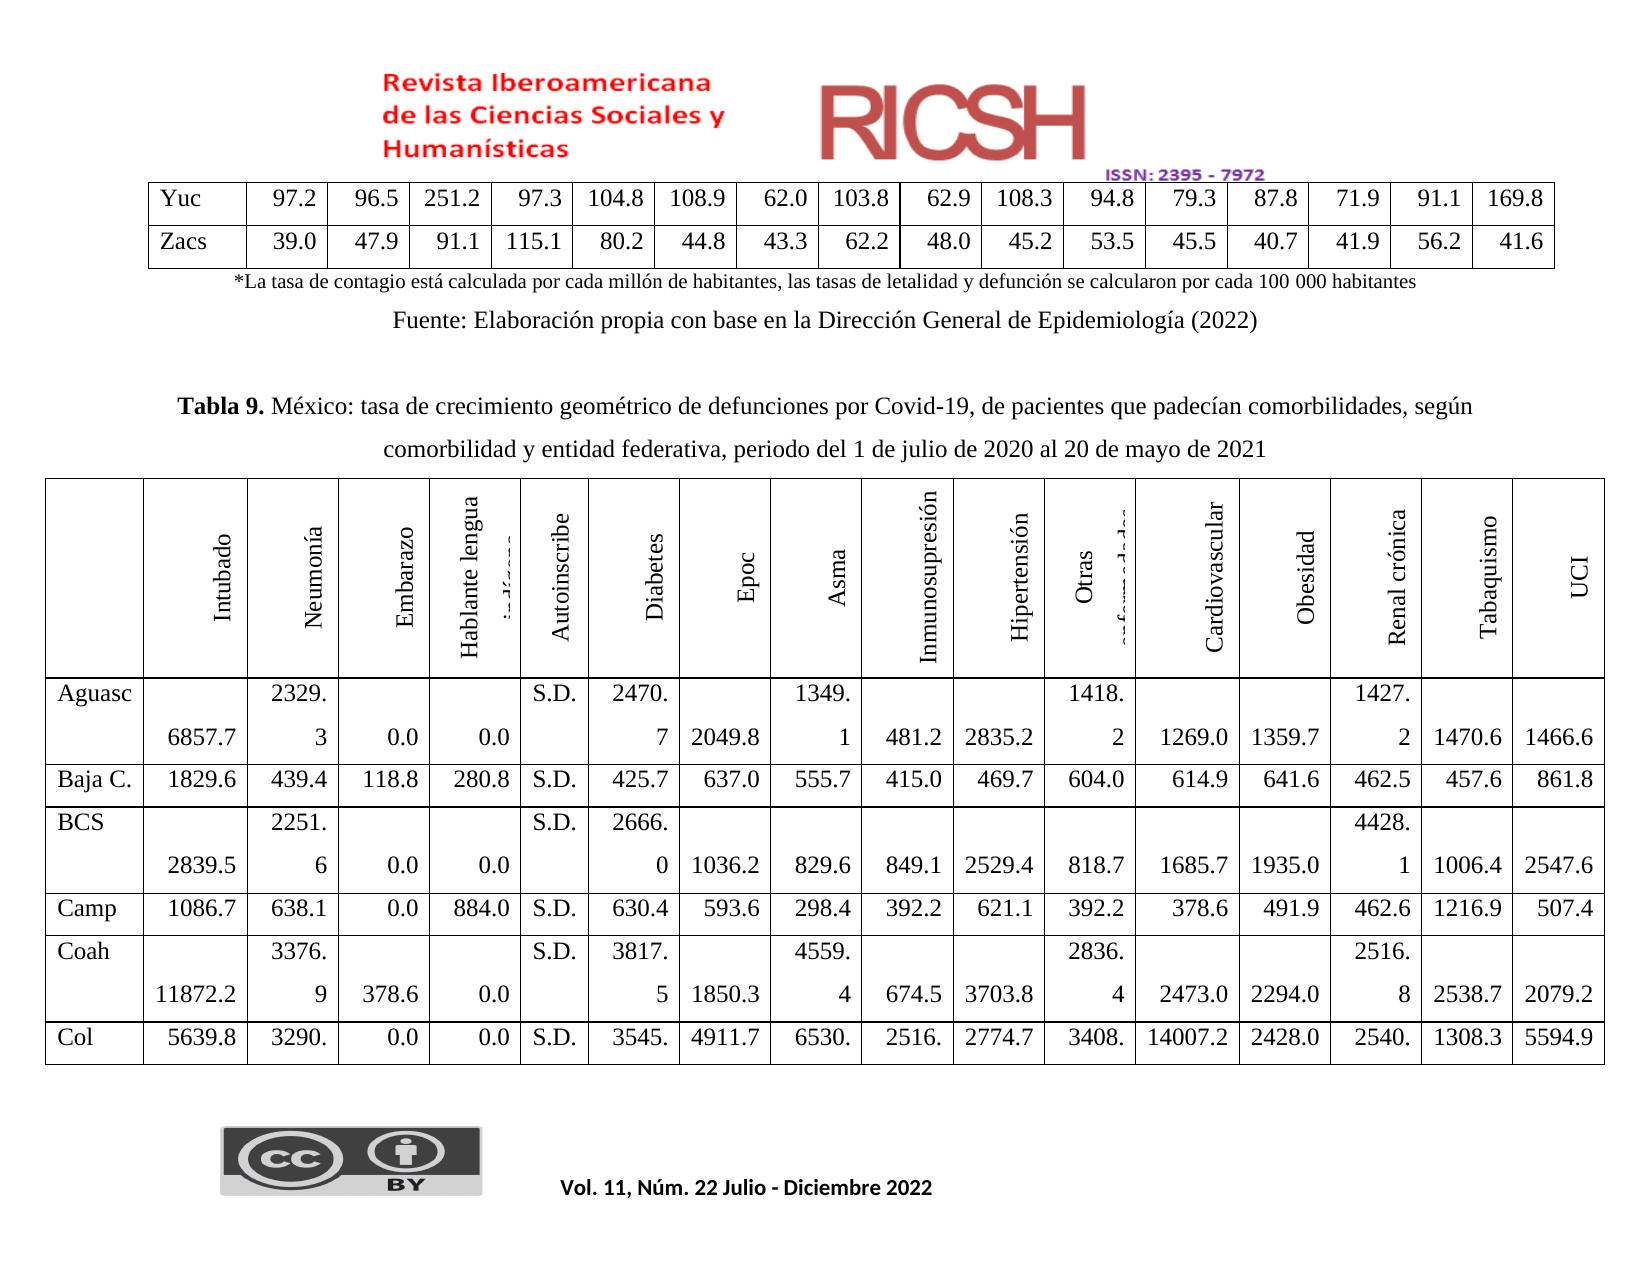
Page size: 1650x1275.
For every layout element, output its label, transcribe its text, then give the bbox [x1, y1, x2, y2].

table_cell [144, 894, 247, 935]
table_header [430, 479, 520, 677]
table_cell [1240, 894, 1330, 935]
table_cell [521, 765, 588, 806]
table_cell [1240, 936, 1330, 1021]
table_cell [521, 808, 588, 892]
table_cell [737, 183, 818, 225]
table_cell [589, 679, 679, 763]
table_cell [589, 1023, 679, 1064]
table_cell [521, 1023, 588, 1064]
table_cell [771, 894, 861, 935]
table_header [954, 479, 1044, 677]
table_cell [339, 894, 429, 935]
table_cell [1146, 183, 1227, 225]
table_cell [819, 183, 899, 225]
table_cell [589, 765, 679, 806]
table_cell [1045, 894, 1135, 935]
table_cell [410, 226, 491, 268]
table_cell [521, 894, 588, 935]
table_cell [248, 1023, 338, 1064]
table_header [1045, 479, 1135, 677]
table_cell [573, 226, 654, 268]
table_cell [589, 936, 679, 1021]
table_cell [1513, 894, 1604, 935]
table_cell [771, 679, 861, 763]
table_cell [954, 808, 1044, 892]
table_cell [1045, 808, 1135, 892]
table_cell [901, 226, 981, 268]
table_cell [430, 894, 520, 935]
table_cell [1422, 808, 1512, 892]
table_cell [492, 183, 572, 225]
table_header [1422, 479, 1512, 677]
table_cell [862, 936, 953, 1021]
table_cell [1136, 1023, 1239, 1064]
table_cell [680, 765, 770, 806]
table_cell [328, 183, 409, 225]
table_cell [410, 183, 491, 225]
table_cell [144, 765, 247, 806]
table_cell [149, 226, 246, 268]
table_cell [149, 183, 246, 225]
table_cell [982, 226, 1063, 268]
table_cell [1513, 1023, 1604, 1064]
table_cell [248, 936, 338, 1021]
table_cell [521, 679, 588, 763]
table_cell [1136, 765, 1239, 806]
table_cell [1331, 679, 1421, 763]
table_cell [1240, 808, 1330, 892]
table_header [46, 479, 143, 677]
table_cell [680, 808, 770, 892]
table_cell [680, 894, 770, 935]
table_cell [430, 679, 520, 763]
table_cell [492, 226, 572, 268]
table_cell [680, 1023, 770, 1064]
text *La tasa de contagio está calculada por cada millón de habitantes, las tasas de letalidad y defunción se calcularon por cada 100 000 habitantes [148, 269, 1502, 293]
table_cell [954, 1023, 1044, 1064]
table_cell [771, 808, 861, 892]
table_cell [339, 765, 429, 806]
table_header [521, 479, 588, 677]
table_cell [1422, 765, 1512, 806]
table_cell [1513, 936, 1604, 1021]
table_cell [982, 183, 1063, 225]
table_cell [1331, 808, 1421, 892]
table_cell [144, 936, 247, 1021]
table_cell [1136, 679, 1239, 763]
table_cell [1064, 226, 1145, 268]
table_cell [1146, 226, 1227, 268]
text Fuente: Elaboración propia con base en la Dirección General de Epidemiología (2022) [148, 305, 1502, 334]
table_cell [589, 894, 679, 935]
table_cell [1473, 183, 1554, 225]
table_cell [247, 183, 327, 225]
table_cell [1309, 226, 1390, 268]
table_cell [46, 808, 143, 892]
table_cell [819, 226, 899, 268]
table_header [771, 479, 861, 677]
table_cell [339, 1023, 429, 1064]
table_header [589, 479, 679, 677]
text Tabla 9. México: tasa de crecimiento geométrico de defunciones por Covid-19, de pacientes que padecían comorbilidades, según comorbilidad y entidad federativa, periodo del 1 de julio de 2020 al 20 de mayo de 2021 [148, 391, 1502, 463]
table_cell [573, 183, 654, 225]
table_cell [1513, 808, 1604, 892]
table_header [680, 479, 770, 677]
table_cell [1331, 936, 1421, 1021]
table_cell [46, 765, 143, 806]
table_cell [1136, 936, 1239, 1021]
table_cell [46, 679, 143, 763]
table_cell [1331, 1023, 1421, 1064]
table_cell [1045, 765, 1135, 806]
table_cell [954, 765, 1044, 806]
picture [382, 73, 1268, 182]
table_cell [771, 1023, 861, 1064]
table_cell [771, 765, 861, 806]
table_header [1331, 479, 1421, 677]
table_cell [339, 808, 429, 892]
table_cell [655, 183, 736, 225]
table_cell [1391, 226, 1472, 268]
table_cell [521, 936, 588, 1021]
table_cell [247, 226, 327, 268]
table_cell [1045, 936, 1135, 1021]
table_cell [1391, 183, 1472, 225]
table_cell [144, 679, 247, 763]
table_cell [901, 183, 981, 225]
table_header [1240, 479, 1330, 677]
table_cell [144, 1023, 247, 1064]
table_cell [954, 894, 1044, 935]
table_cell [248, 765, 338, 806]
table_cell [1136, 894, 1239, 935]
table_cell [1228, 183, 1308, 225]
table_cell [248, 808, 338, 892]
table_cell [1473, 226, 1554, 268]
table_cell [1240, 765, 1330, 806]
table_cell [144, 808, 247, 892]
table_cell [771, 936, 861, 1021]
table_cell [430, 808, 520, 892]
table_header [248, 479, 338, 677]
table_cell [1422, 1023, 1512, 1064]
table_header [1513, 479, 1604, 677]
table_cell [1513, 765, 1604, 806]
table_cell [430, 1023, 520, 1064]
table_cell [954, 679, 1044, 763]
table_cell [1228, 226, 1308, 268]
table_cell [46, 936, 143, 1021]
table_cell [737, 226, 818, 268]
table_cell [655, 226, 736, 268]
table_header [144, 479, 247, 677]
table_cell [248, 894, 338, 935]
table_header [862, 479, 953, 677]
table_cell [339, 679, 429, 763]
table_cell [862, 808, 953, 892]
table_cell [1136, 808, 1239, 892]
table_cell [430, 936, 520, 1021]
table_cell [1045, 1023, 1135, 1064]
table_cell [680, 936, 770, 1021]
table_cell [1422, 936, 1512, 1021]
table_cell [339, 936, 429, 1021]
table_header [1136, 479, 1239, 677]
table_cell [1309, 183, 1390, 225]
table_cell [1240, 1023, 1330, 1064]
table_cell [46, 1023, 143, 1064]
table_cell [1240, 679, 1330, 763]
picture [220, 1126, 483, 1196]
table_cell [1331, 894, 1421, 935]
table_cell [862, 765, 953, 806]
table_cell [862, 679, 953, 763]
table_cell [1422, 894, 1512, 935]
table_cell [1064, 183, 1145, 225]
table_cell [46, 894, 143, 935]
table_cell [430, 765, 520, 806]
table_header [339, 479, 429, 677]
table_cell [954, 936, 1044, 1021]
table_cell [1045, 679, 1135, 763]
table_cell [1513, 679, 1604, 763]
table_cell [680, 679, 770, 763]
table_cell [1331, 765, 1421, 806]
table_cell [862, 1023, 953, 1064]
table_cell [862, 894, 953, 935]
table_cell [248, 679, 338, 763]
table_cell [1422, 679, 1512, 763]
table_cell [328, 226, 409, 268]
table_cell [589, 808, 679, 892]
